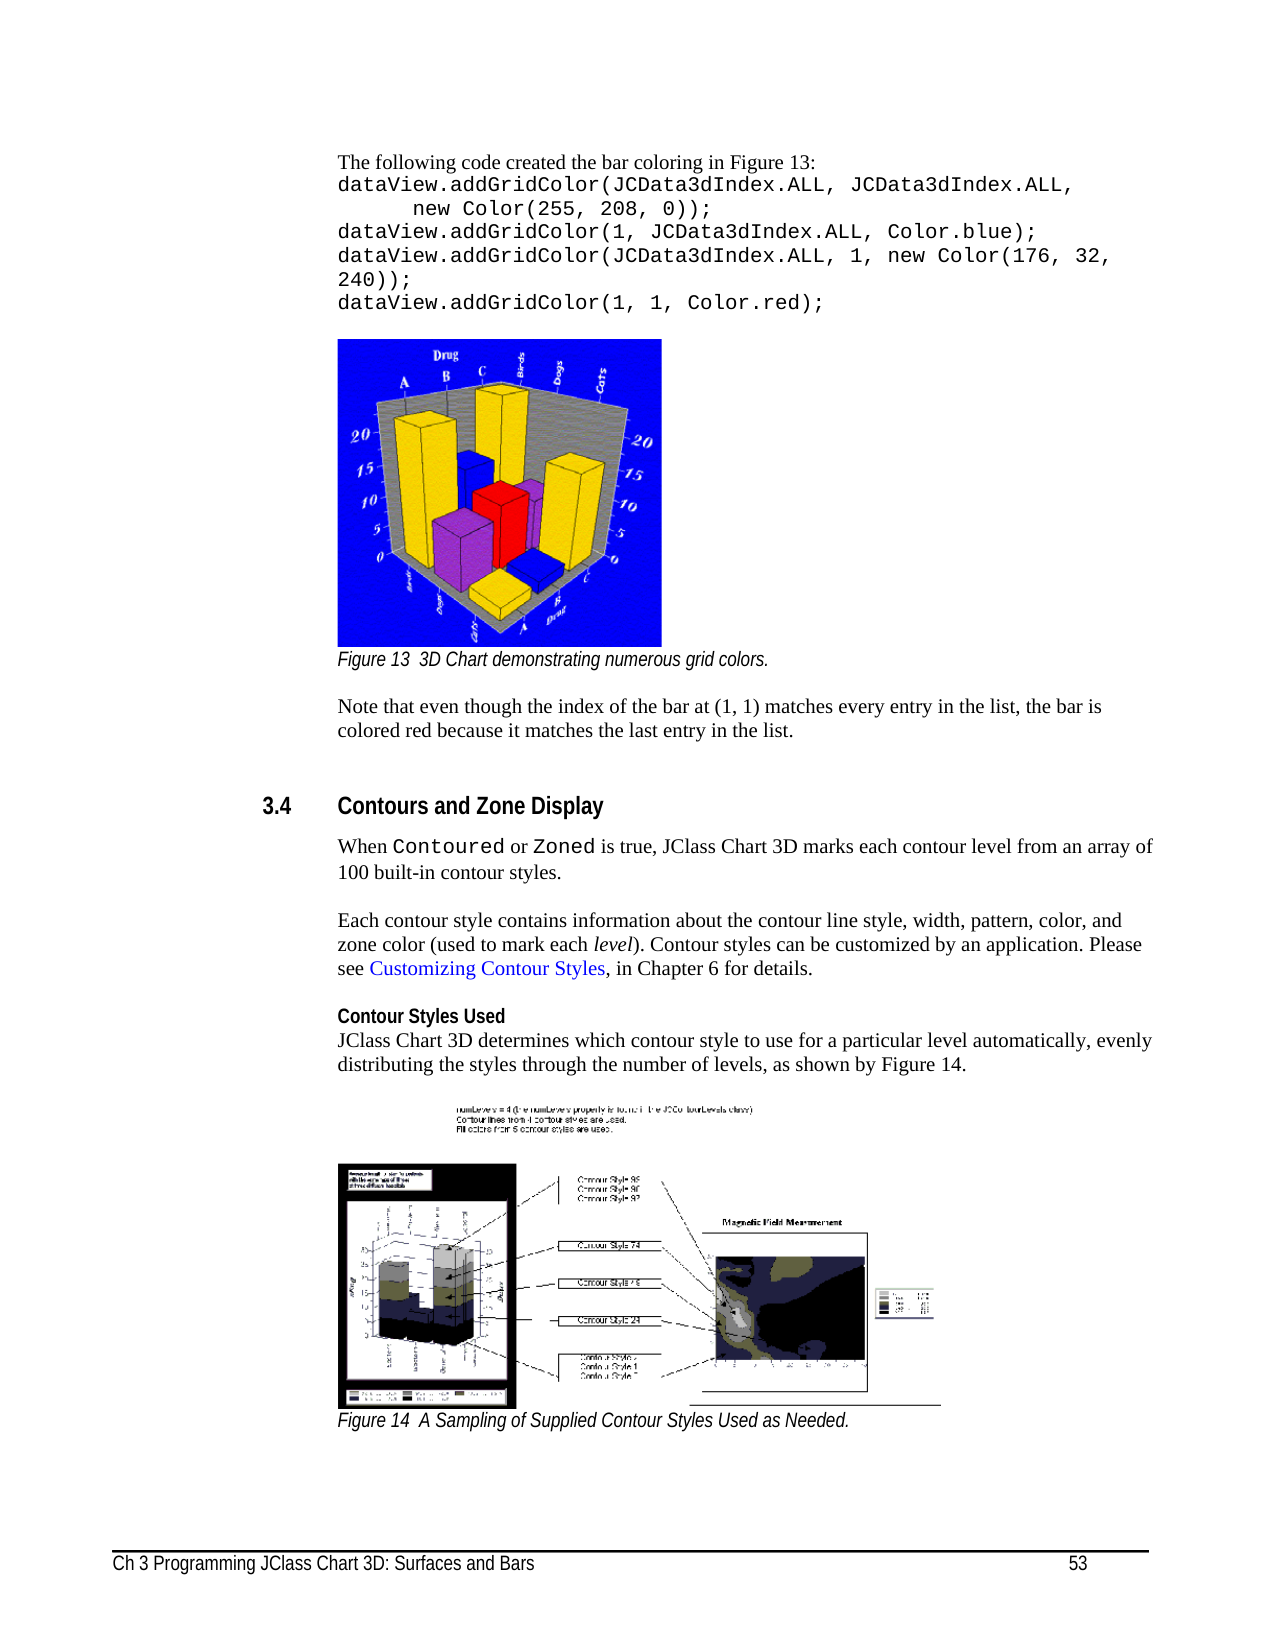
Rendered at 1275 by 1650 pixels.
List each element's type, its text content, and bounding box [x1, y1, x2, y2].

text new Color(255, 208, 0)); [375, 198, 1162, 221]
text Contour Styles Used [337, 1004, 1162, 1028]
subtitle 3.4 Contours and Zone Display [262, 791, 1162, 819]
text When Contoured or Zoned is true, JClass Chart 3D marks each contour level from an array of 100 built-in contour styles. [337, 834, 1162, 884]
text dataView.addGridColor(1, 1, Color.red); [337, 292, 1162, 316]
text Figure 13 3D Chart demonstrating numerous grid colors. [337, 646, 1162, 670]
text dataView.addGridColor(1, JCData3dIndex.ALL, Color.blue); [337, 221, 1162, 245]
text Note that even though the index of the bar at (1, 1) matches every entry in the list, the bar is colored red because it matches the last entry in the list. [337, 694, 1162, 742]
text JClass Chart 3D determines which contour style to use for a particular level automatically, evenly distributing the styles through the number of levels, as shown by Figure 14. [337, 1028, 1162, 1076]
text Each contour style contains information about the contour line style, width, pattern, color, and zone color (used to mark each level). Contour styles can be customized by an application. Please see Customizing Contour Styles, in Chapter 6 for details. [337, 908, 1162, 980]
text dataView.addGridColor(JCData3dIndex.ALL, JCData3dIndex.ALL, [337, 174, 1162, 198]
text dataView.addGridColor(JCData3dIndex.ALL, 1, new Color(176, 32, 240)); [337, 245, 1162, 292]
text Figure 14 A Sampling of Supplied Contour Styles Used as Needed. [337, 1408, 1162, 1432]
text The following code created the bar coloring in Figure 13: [337, 150, 1162, 174]
